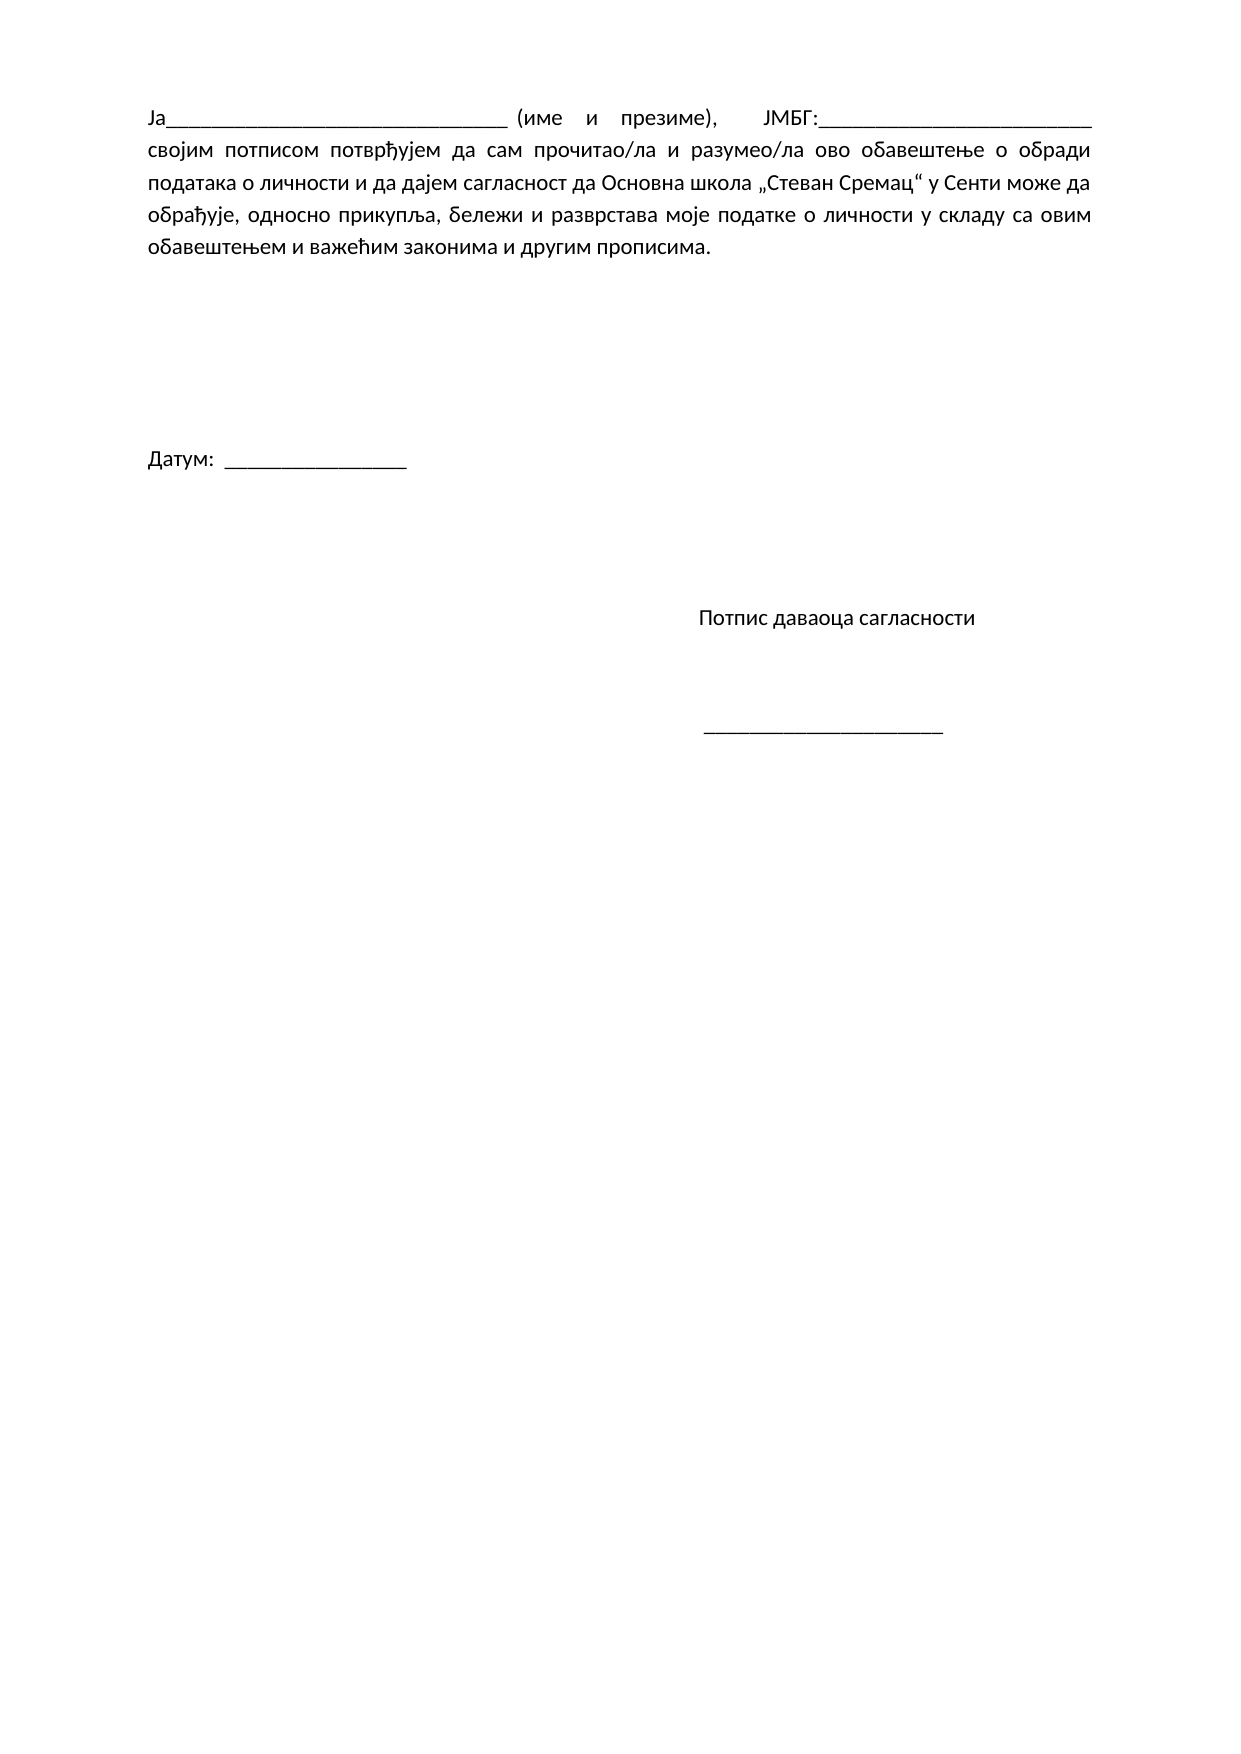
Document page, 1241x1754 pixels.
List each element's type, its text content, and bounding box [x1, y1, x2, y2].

text Ја______________________________ (име и презиме), ЈМБГ:________________________ својим потписом потврђујем да сам прочитао/ла и разумео/ла ово обавештење о обради података о личности и да дајем сагласност да Основна школа „Стеван Сремац“ у Сенти може да обрађује, односно прикупља, бележи и разврстава моје податке о личности у складу са овим обавештењем и важећим законима и другим прописима. [148, 103, 1093, 260]
text Датум: ________________ [148, 444, 1093, 472]
text Потпис даваоца сагласности [148, 603, 1093, 631]
text _____________________ [148, 709, 1093, 737]
